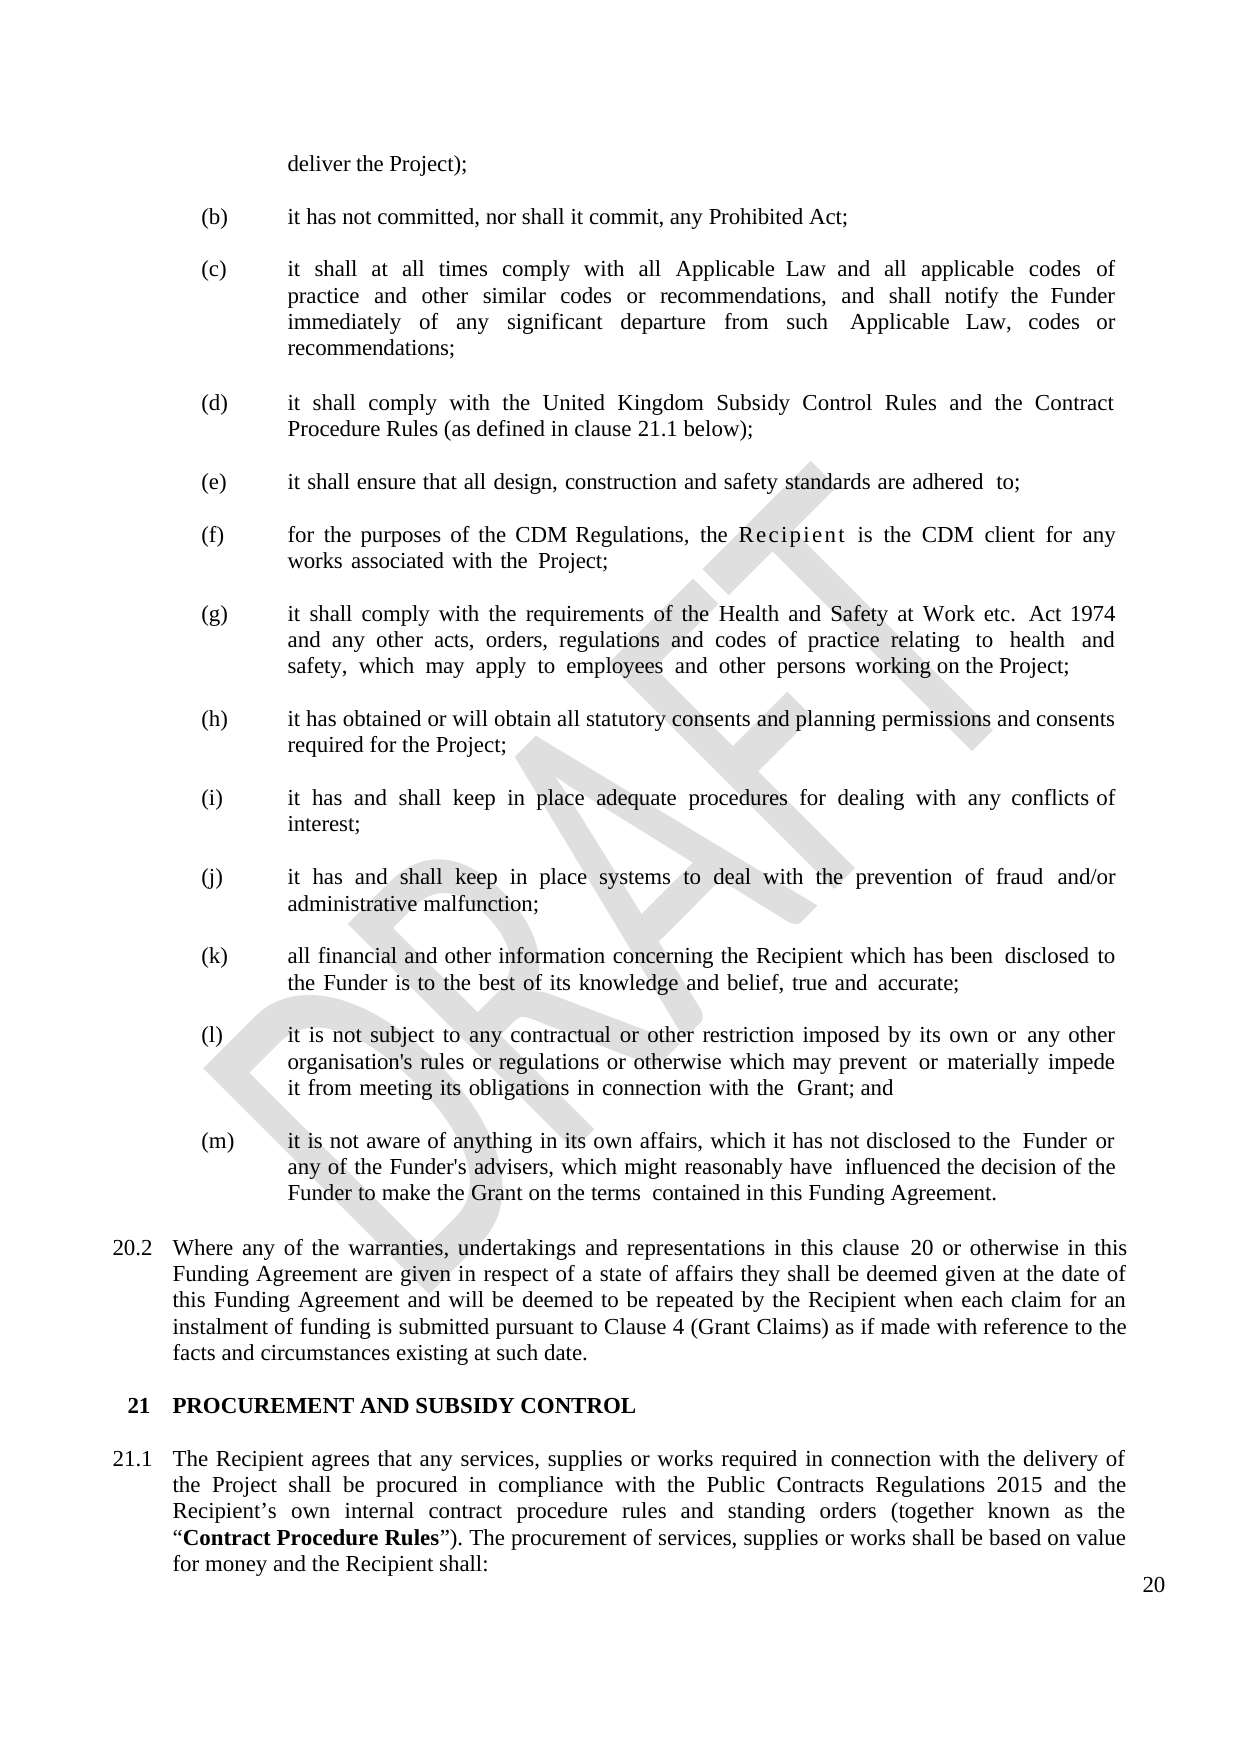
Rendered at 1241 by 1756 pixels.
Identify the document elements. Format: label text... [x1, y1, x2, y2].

list for the purposes of the CDM Regulations, the Recipient is the CDM client for any works associated with the Project; [201, 521, 1116, 573]
subtitle The Recipient agrees that any services, supplies or works required in connection with the delivery of the Project shall be procured in compliance with the Public Contracts Regulations 2015 and the Recipient’s own internal contract procedure rules and standing orders (together known as the “Contract Procedure Rules”). The procurement of services, supplies or works shall be based on value for money and the Recipient shall: [112, 1445, 1128, 1576]
list it has and shall keep in place systems to deal with the prevention of fraud and/or administrative malfunction; [201, 863, 1116, 916]
list it is not aware of anything in its own affairs, which it has not disclosed to the Funder or any of the Funder's advisers, which might reasonably have influenced the decision of the Funder to make the Grant on the terms contained in this Funding Agreement. [201, 1127, 1116, 1206]
subtitle PROCUREMENT AND SUBSIDY CONTROL [127, 1392, 1128, 1418]
list it shall at all times comply with all Applicable Law and all applicable codes of practice and other similar codes or recommendations, and shall notify the Funder immediately of any significant departure from such Applicable Law, codes or recommendations; [201, 255, 1116, 361]
list it has obtained or will obtain all statutory consents and planning permissions and consents required for the Project; [201, 705, 1116, 758]
list all financial and other information concerning the Recipient which has been disclosed to the Funder is to the best of its knowledge and belief, true and accurate; [201, 942, 1116, 995]
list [201, 150, 1116, 176]
list it shall ensure that all design, construction and safety standards are adhered to; [201, 468, 1116, 494]
list it has not committed, nor shall it commit, any Prohibited Act; [201, 203, 1128, 229]
list it shall comply with the requirements of the Health and Safety at Work etc. Act 1974 and any other acts, orders, regulations and codes of practice relating to health and safety, which may apply to employees and other persons working on the Project; [201, 600, 1116, 679]
subtitle Where any of the warranties, undertakings and representations in this clause 20 or otherwise in this Funding Agreement are given in respect of a state of affairs they shall be deemed given at the date of this Funding Agreement and will be deemed to be repeated by the Recipient when each claim for an instalment of funding is submitted pursuant to Clause 4 (Grant Claims) as if made with reference to the facts and circumstances existing at such date. [112, 1234, 1128, 1366]
list it shall comply with the United Kingdom Subsidy Control Rules and the Contract Procedure Rules (as defined in clause 21.1 below); [201, 389, 1116, 442]
list it has and shall keep in place adequate procedures for dealing with any conflicts of interest; [201, 784, 1116, 837]
list it is not subject to any contractual or other restriction imposed by its own or any other organisation's rules or regulations or otherwise which may prevent or materially impede it from meeting its obligations in connection with the Grant; and [201, 1021, 1116, 1100]
